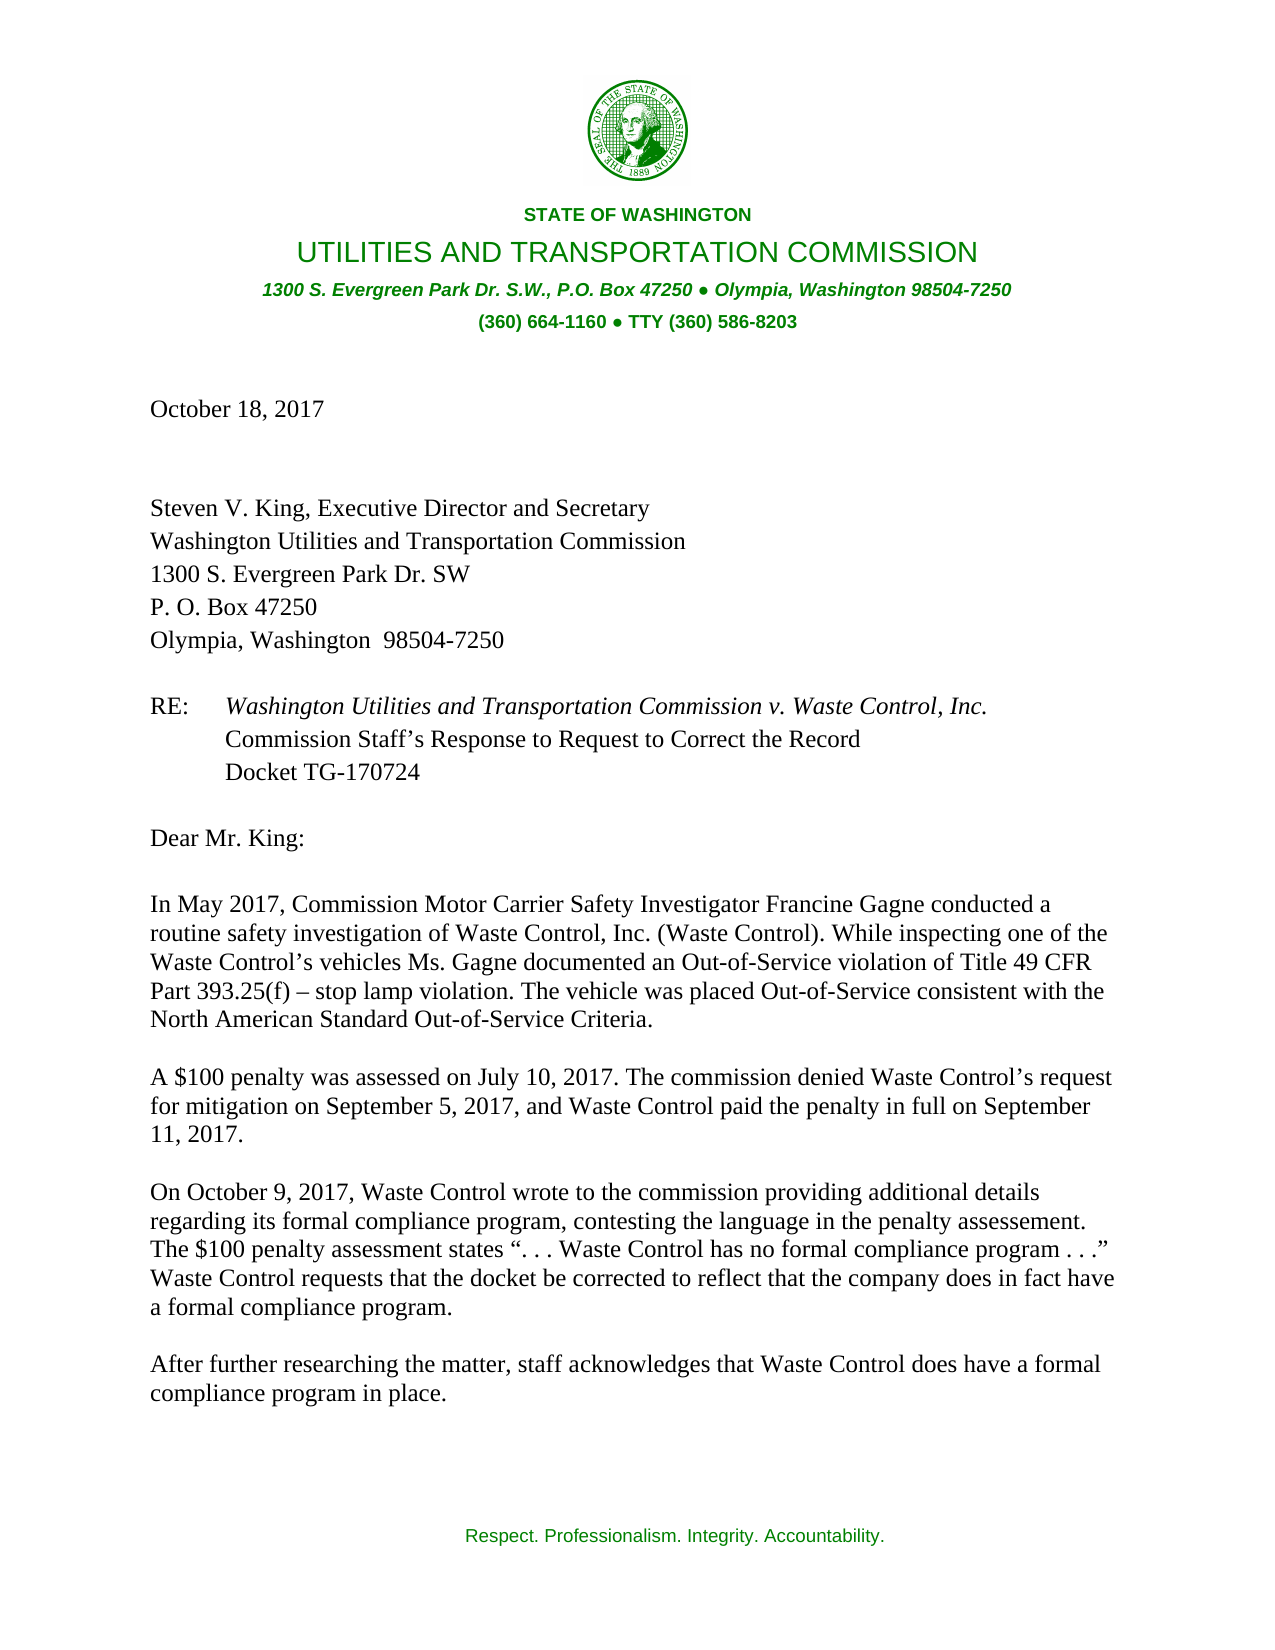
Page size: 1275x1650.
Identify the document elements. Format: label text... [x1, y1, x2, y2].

text On October 9, 2017, Waste Control wrote to the commission providing additional details regarding its formal compliance program, contesting the language in the penalty assessement. The $100 penalty assessment states “. . . Waste Control has no formal compliance program . . .” Waste Control requests that the docket be corrected to reflect that the company does in fact have a formal compliance program. [150, 1177, 1125, 1321]
text In May 2017, Commission Motor Carrier Safety Investigator Francine Gagne conducted a routine safety investigation of Waste Control, Inc. (Waste Control). While inspecting one of the Waste Control’s vehicles Ms. Gagne documented an Out-of-Service violation of Title 49 CFR Part 393.25(f) – stop lamp violation. The vehicle was placed Out-of-Service consistent with the North American Standard Out-of-Service Criteria. [150, 889, 1125, 1033]
text Olympia, Washington 98504-7250 [150, 625, 1125, 654]
text Commission Staff’s Response to Request to Correct the Record [225, 724, 1125, 753]
text A $100 penalty was assessed on July 10, 2017. The commission denied Waste Control’s request for mitigation on September 5, 2017, and Waste Control paid the penalty in full on September 11, 2017. [150, 1062, 1125, 1148]
text P. O. Box 47250 [150, 592, 1125, 621]
text RE: Washington Utilities and Transportation Commission v. Waste Control, Inc. [150, 691, 1125, 720]
text After further researching the matter, staff acknowledges that Waste Control does have a formal compliance program in place. [150, 1349, 1125, 1407]
text Steven V. King, Executive Director and Secretary [150, 493, 1125, 522]
text Washington Utilities and Transportation Commission [150, 526, 1125, 555]
text October 18, 2017 [150, 394, 1125, 423]
text Dear Mr. King: [150, 823, 1125, 852]
text 1300 S. Evergreen Park Dr. SW [150, 559, 1125, 588]
text Docket TG-170724 [225, 757, 1125, 786]
